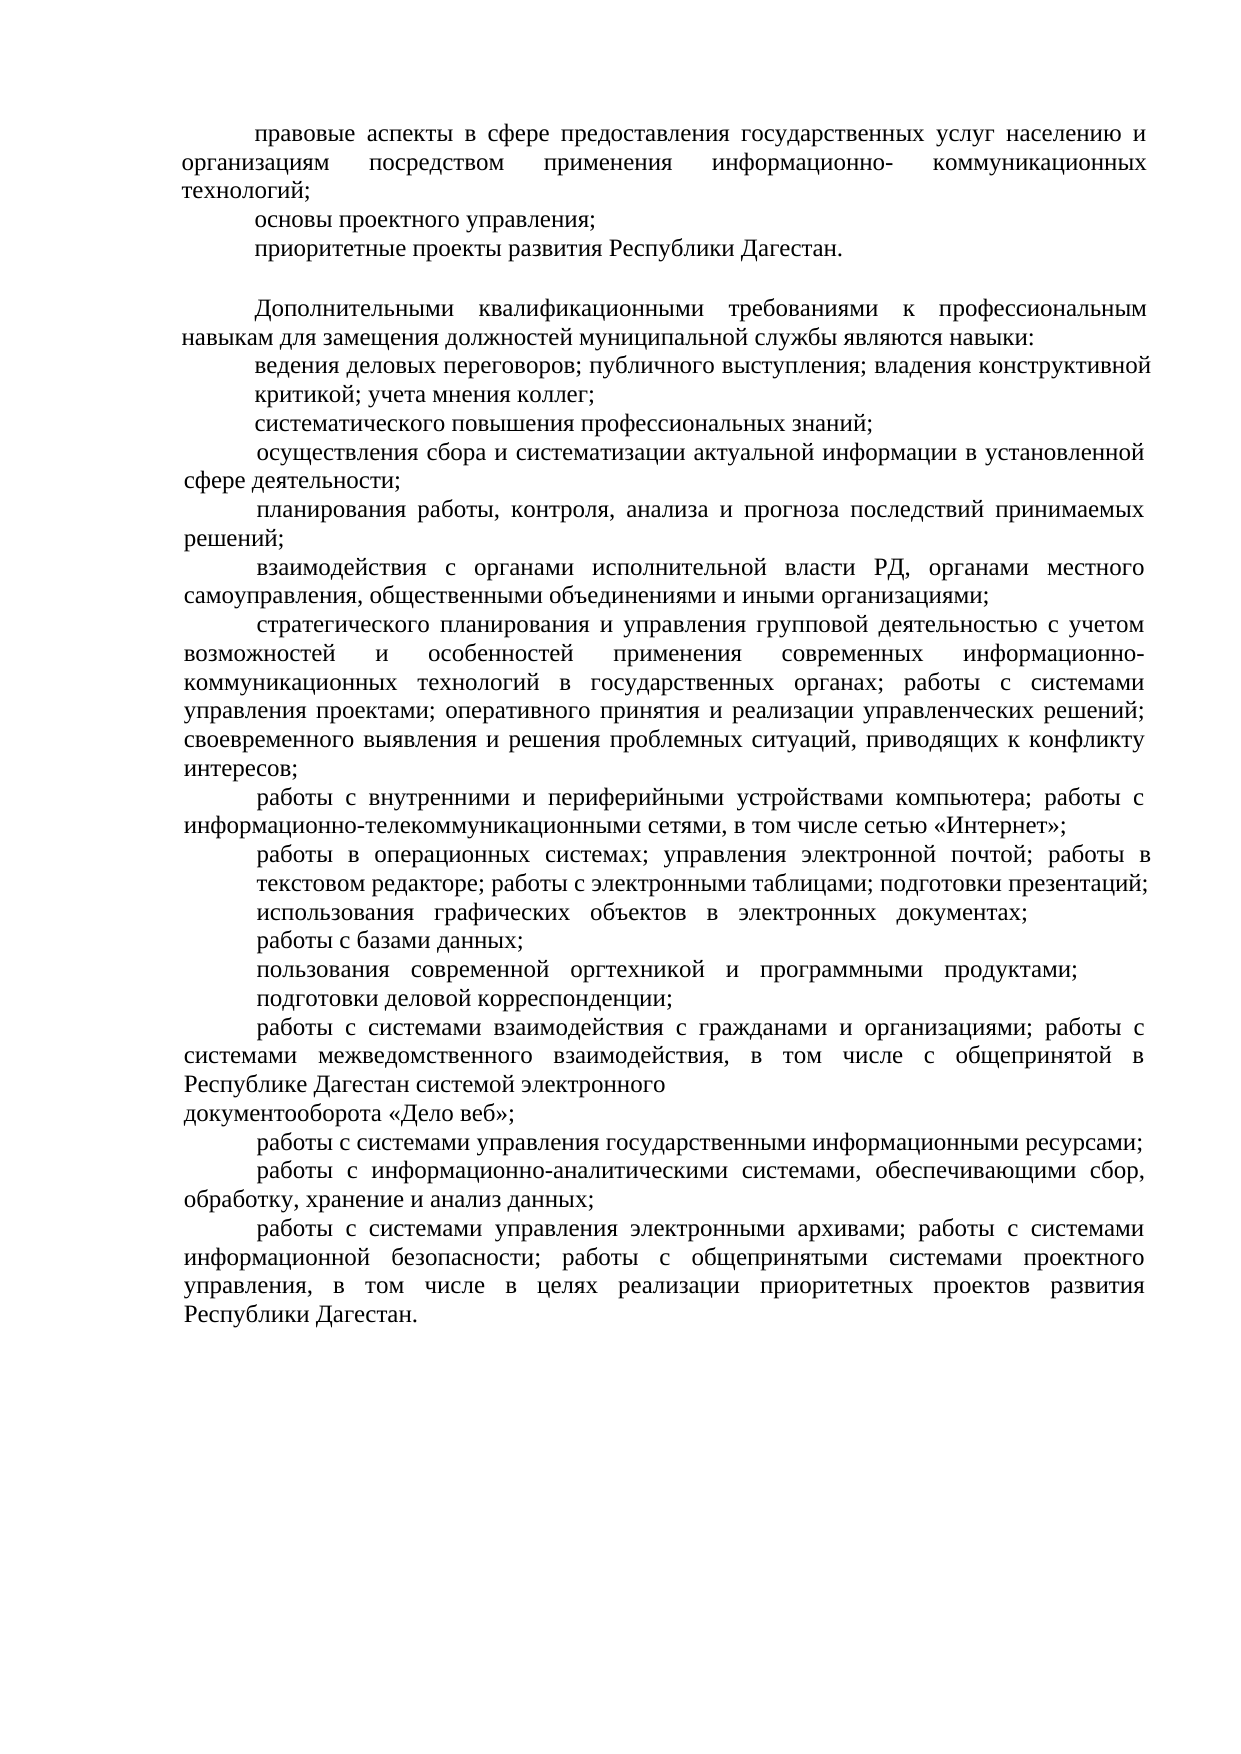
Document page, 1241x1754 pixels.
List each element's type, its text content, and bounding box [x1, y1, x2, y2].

text использования графических объектов в электронных документах; работы с базами данных; [256, 897, 1029, 954]
text работы с внутренними и периферийными устройствами компьютера; работы с информационно-телекоммуникационными сетями, в том числе сетью «Интернет»; [183, 782, 1145, 839]
text работы в операционных системах; управления электронной почтой; работы в текстовом редакторе; работы с электронными таблицами; подготовки презентаций; [256, 839, 1152, 897]
text Дополнительными квалификационными требованиями к профессиональным навыкам для замещения должностей муниципальной службы являются навыки: [181, 293, 1147, 351]
text осуществления сбора и систематизации актуальной информации в установленной сфере деятельности; [183, 437, 1145, 494]
text работы с системами управления государственными информационными ресурсами; [183, 1127, 1145, 1156]
text работы с информационно-аналитическими системами, обеспечивающими сбор, обработку, хранение и анализ данных; [183, 1156, 1145, 1213]
text основы проектного управления; [181, 204, 1152, 233]
text работы с системами взаимодействия с гражданами и организациями; работы с системами межведомственного взаимодействия, в том числе с общепринятой в Республике Дагестан системой электронного [183, 1012, 1145, 1098]
text документооборота «Дело веб»; [183, 1098, 1152, 1127]
text ведения деловых переговоров; публичного выступления; владения конструктивной критикой; учета мнения коллег; [254, 351, 1152, 408]
text правовые аспекты в сфере предоставления государственных услуг населению и организациям посредством применения информационно- коммуникационных технологий; [181, 118, 1147, 204]
text планирования работы, контроля, анализа и прогноза последствий принимаемых решений; [183, 494, 1145, 552]
text приоритетные проекты развития Республики Дагестан. [181, 233, 1152, 262]
text работы с системами управления электронными архивами; работы с системами информационной безопасности; работы с общепринятыми системами проектного управления, в том числе в целях реализации приоритетных проектов развития Республики Дагестан. [183, 1213, 1145, 1328]
text стратегического планирования и управления групповой деятельностью с учетом возможностей и особенностей применения современных информационно-коммуникационных технологий в государственных органах; работы с системами управления проектами; оперативного принятия и реализации управленческих решений; своевременного выявления и решения проблемных ситуаций, приводящих к конфликту интересов; [183, 609, 1145, 782]
text взаимодействия с органами исполнительной власти РД, органами местного самоуправления, общественными объединениями и иными организациями; [183, 552, 1145, 609]
text систематического повышения профессиональных знаний; [181, 408, 1152, 437]
text пользования современной оргтехникой и программными продуктами; подготовки деловой корреспонденции; [256, 954, 1079, 1012]
